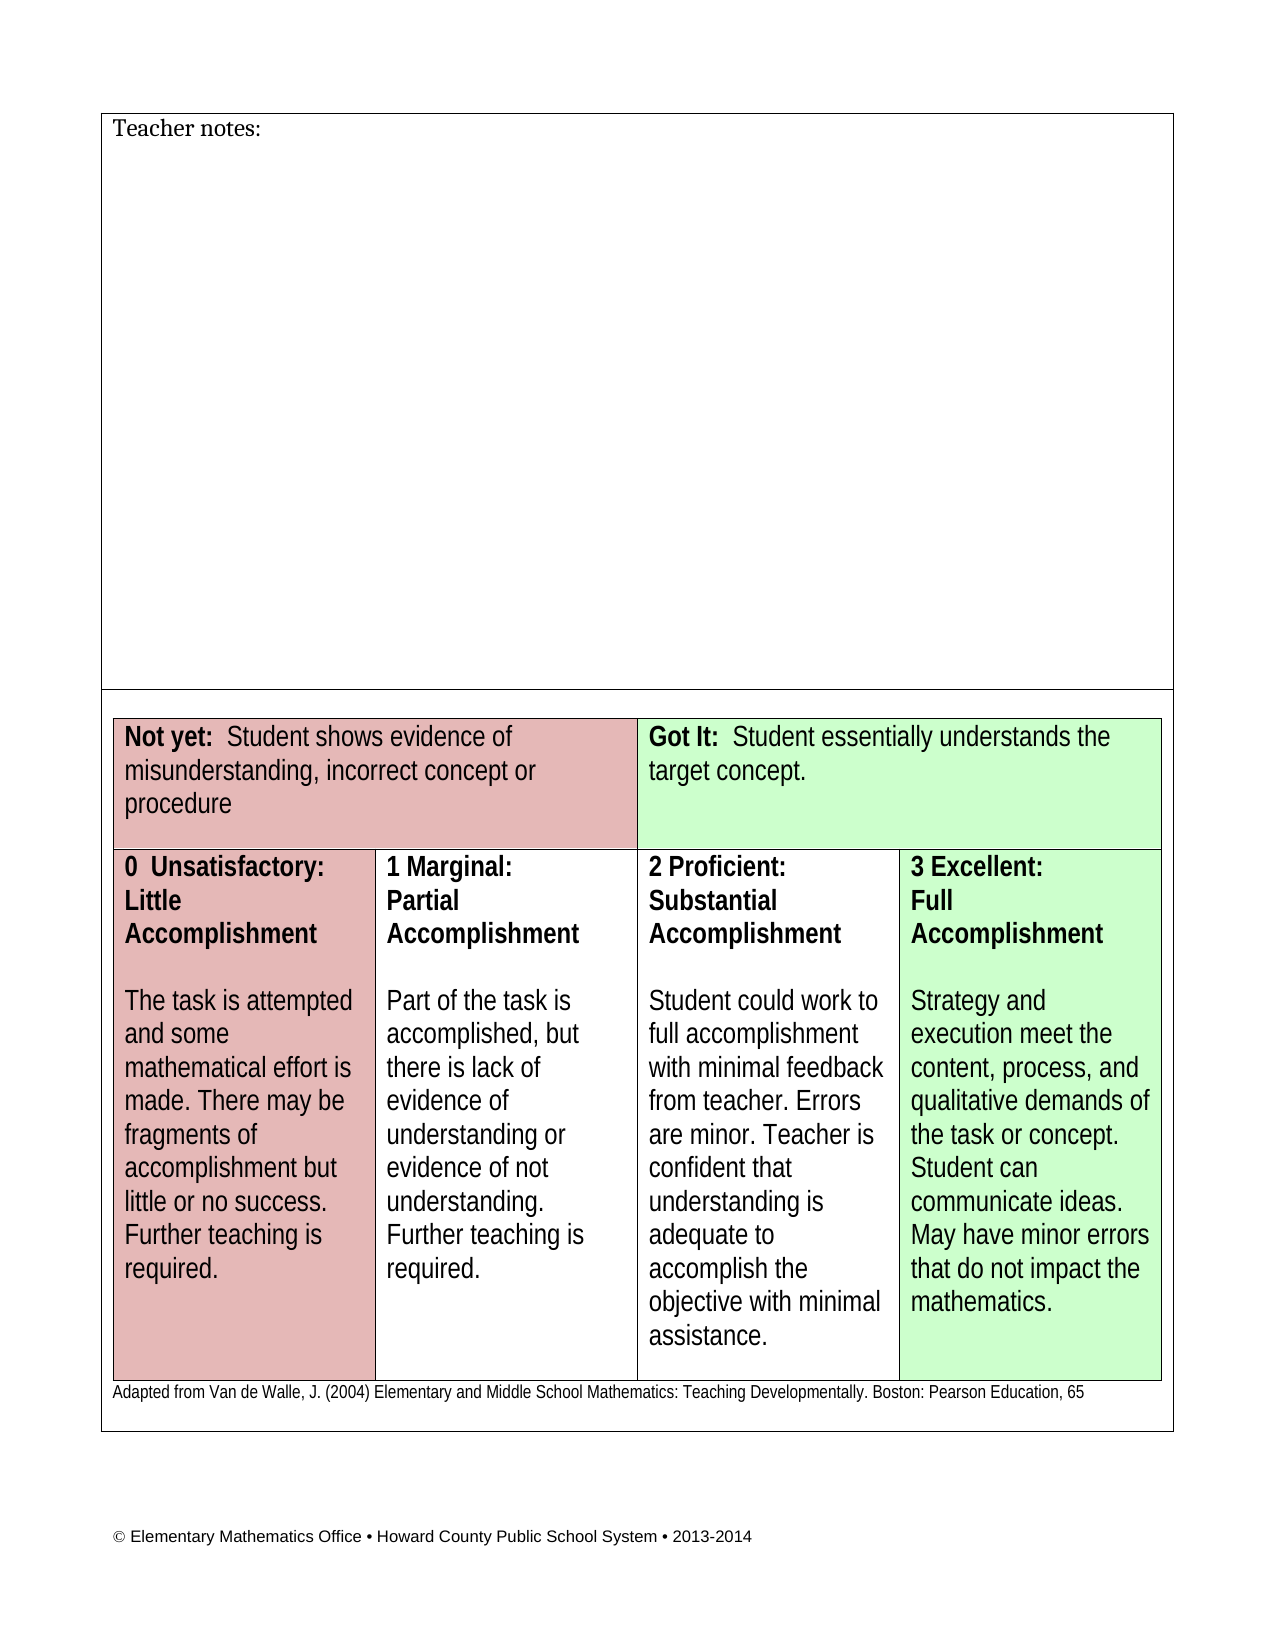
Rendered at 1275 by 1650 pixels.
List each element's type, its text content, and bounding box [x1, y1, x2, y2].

table_header Teacher notes: [102, 114, 1173, 688]
table_cell Adapted from Van de Walle, J. (2004) Elementary and Middle School Mathematics: Teaching Developmentally. Boston: Pearson Education, 65 [102, 690, 1173, 1431]
